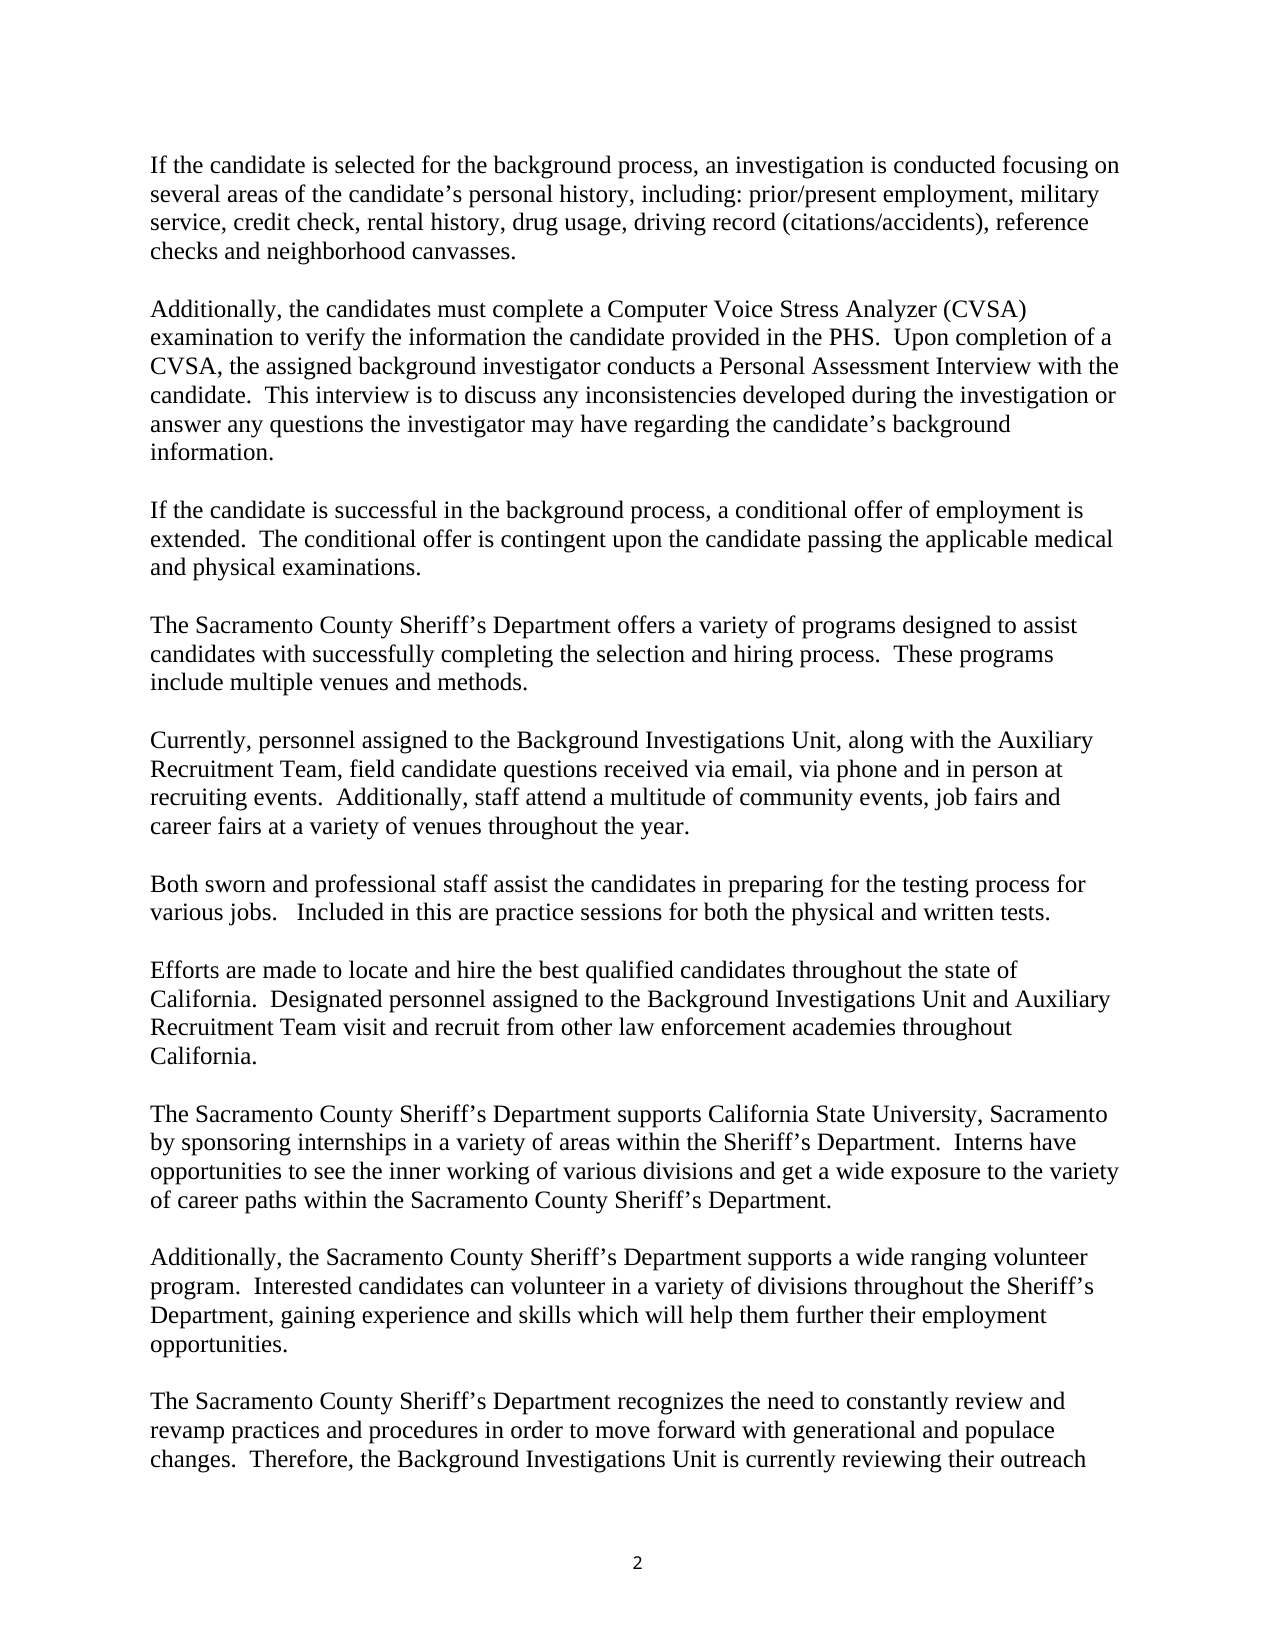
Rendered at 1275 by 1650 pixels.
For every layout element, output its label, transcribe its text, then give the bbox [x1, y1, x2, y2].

text Efforts are made to locate and hire the best qualified candidates throughout the state of California. Designated personnel assigned to the Background Investigations Unit and Auxiliary Recruitment Team visit and recruit from other law enforcement academies throughout California. [150, 955, 1125, 1070]
text Additionally, the candidates must complete a Computer Voice Stress Analyzer (CVSA) examination to verify the information the candidate provided in the PHS. Upon completion of a CVSA, the assigned background investigator conducts a Personal Assessment Interview with the candidate. This interview is to discuss any inconsistencies developed during the investigation or answer any questions the investigator may have regarding the candidate’s background information. [150, 294, 1125, 466]
text If the candidate is selected for the background process, an investigation is conducted focusing on several areas of the candidate’s personal history, including: prior/present employment, military service, credit check, rental history, drug usage, driving record (citations/accidents), reference checks and neighborhood canvasses. [150, 150, 1125, 265]
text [150, 1386, 1125, 1472]
text If the candidate is successful in the background process, a conditional offer of employment is extended. The conditional offer is contingent upon the candidate passing the applicable medical and physical examinations. [150, 495, 1125, 581]
text The Sacramento County Sheriff’s Department offers a variety of programs designed to assist candidates with successfully completing the selection and hiring process. These programs include multiple venues and methods. [150, 610, 1125, 696]
text Additionally, the Sacramento County Sheriff’s Department supports a wide ranging volunteer program. Interested candidates can volunteer in a variety of divisions throughout the Sheriff’s Department, gaining experience and skills which will help them further their employment opportunities. [150, 1242, 1125, 1357]
text Currently, personnel assigned to the Background Investigations Unit, along with the Auxiliary Recruitment Team, field candidate questions received via email, via phone and in person at recruiting events. Additionally, staff attend a multitude of community events, job fairs and career fairs at a variety of venues throughout the year. [150, 725, 1125, 840]
text The Sacramento County Sheriff’s Department supports California State University, Sacramento by sponsoring internships in a variety of areas within the Sheriff’s Department. Interns have opportunities to see the inner working of various divisions and get a wide exposure to the variety of career paths within the Sacramento County Sheriff’s Department. [150, 1099, 1125, 1214]
text Both sworn and professional staff assist the candidates in preparing for the testing process for various jobs. Included in this are practice sessions for both the physical and written tests. [150, 869, 1125, 926]
